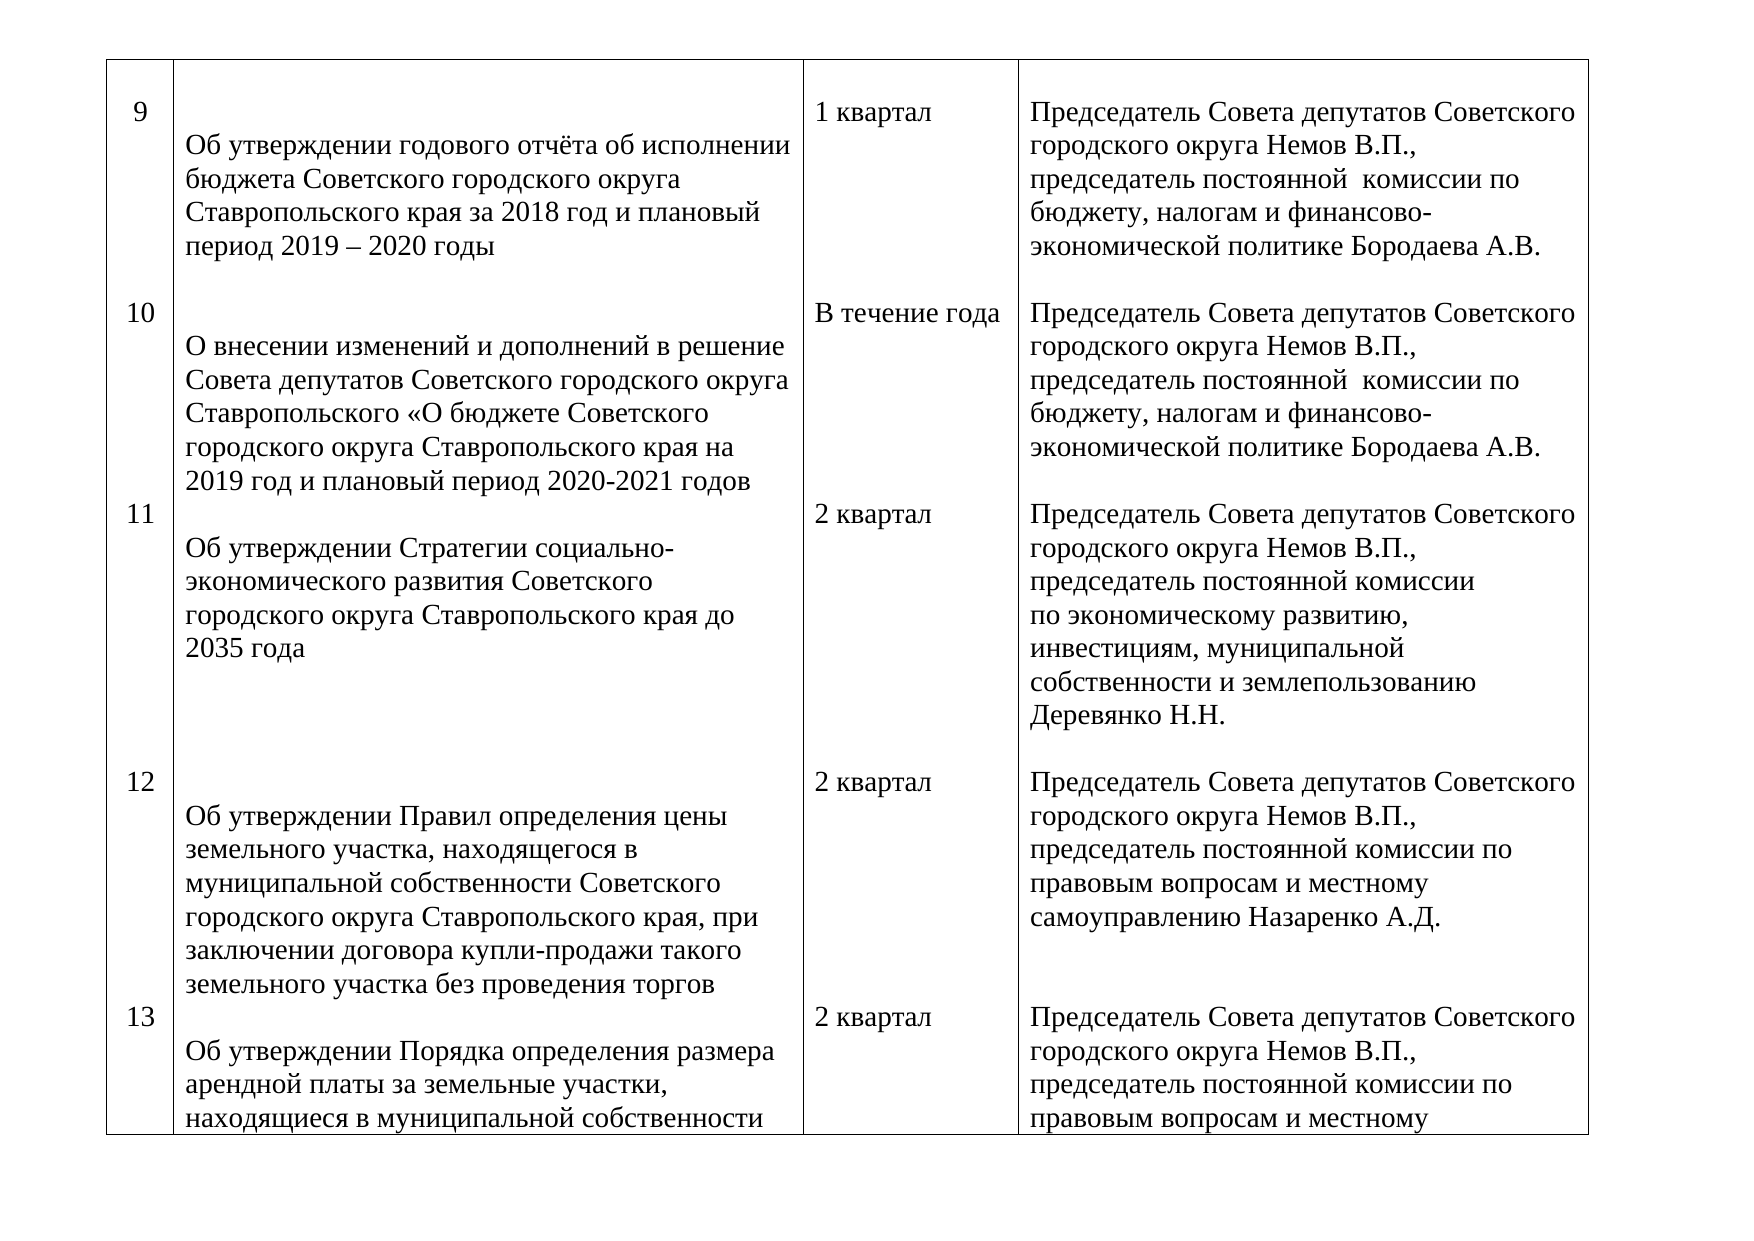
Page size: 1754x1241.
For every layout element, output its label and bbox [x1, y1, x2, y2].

table_cell [804, 60, 1018, 1133]
table_cell [1019, 60, 1588, 1133]
table_cell [107, 60, 173, 1133]
table_cell [174, 60, 803, 1133]
